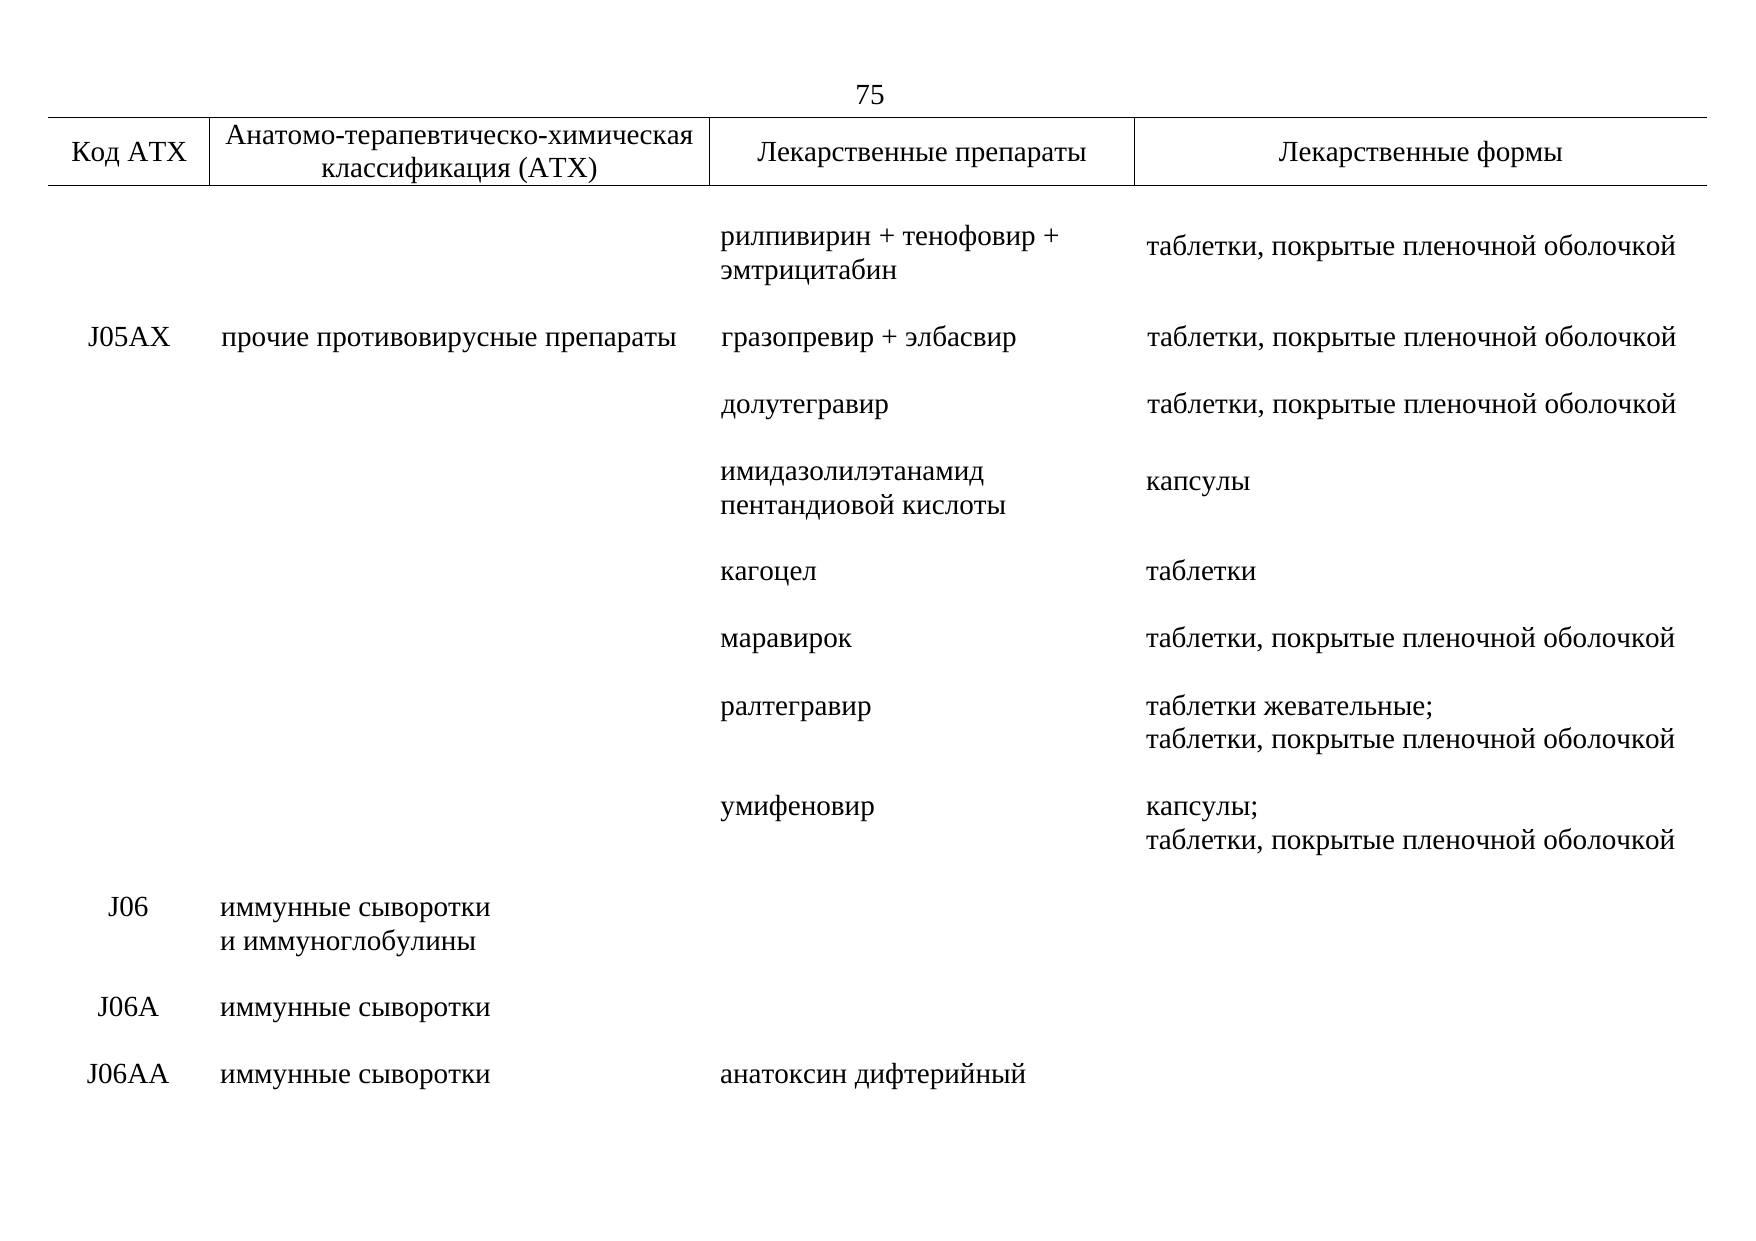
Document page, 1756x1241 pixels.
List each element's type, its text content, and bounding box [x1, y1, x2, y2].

text таблетки, покрытые пленочной оболочкой [1145, 228, 1677, 261]
text кагоцел таблетки [720, 553, 1720, 587]
text J05AX прочие противовирусные препараты гразопревир + элбасвир таблетки, покрытые пленочной оболочкой [35, 319, 1676, 353]
text J06A иммунные сыворотки [97, 989, 1720, 1023]
text ралтегравир таблетки жевательные; [720, 688, 1720, 721]
table_header Лекарственные препараты [710, 118, 1134, 184]
table_header Лекарственные формы [1135, 118, 1707, 184]
text имидазолилэтанамид пентандиовой кислоты [720, 453, 1006, 521]
text таблетки, покрытые пленочной оболочкой [1146, 822, 1720, 856]
table_header Код АТХ [48, 118, 209, 184]
text маравирок таблетки, покрытые пленочной оболочкой [720, 621, 1720, 654]
text таблетки, покрытые пленочной оболочкой [1146, 721, 1720, 755]
table_header Анатомо-терапевтическо-химическая классификация (АТХ) [210, 118, 709, 184]
text долутегравир таблетки, покрытые пленочной оболочкой [35, 386, 1676, 420]
text умифеновир капсулы; [720, 788, 1720, 822]
text J06AA иммунные сыворотки анатоксин дифтерийный [87, 1056, 1720, 1090]
text капсулы [1146, 463, 1720, 496]
text рилпивирин + тенофовир + эмтрицитабин [720, 218, 1059, 285]
text J06 иммунные сыворотки и иммуноглобулины [108, 889, 492, 956]
